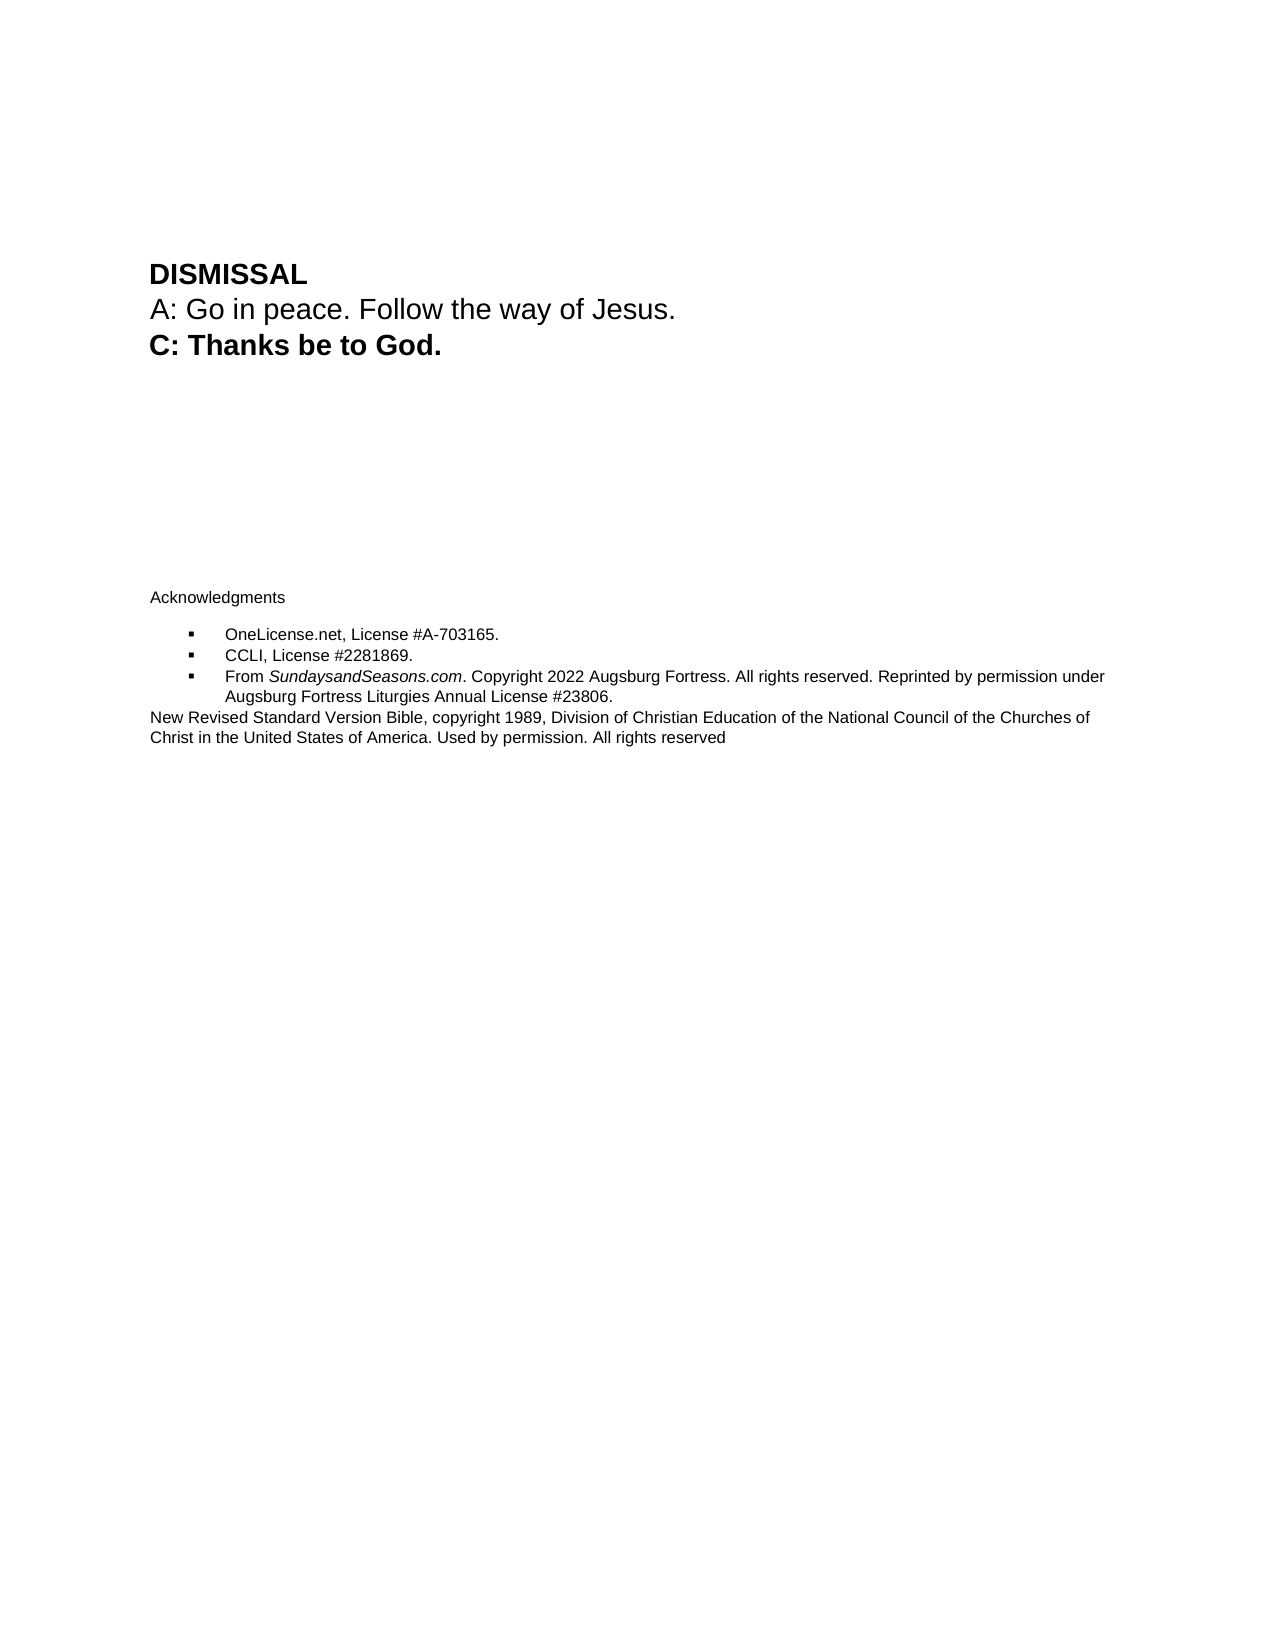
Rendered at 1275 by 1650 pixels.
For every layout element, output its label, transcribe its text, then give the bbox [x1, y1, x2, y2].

list OneLicense.net, License #A-703165. [187, 625, 1125, 644]
list From SundaysandSeasons.com. Copyright 2022 Augsburg Fortress. All rights reserved. Reprinted by permission under Augsburg Fortress Liturgies Annual License #23806. [187, 666, 1125, 706]
text A: Go in peace. Follow the way of Jesus. [150, 292, 1125, 326]
text New Revised Standard Version Bible, copyright 1989, Division of Christian Education of the National Council of the Churches of Christ in the United States of America. Used by permission. All rights reserved [150, 708, 1125, 747]
list CCLI, License #2281869. [187, 646, 1125, 665]
text DISMISSAL [149, 257, 1125, 290]
text Acknowledgments [150, 588, 1125, 607]
text C: Thanks be to God. [149, 328, 1125, 362]
